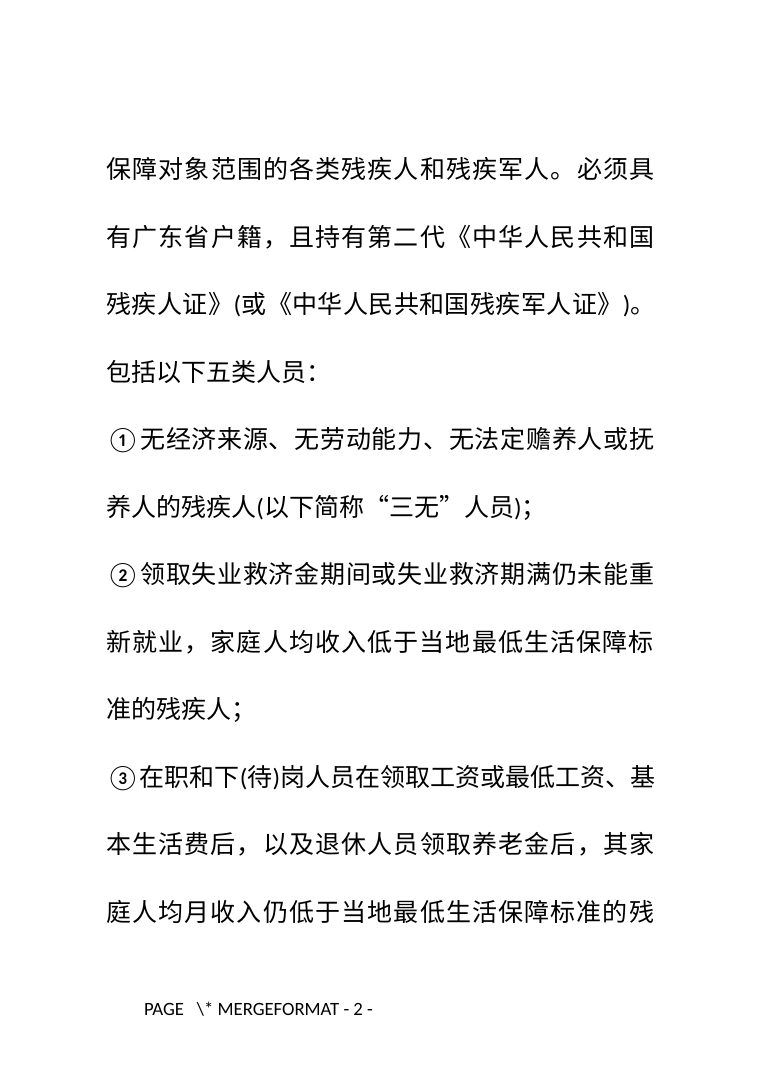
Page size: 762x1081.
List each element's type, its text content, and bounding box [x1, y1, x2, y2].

text ①无经济来源、无劳动能力、无法定赡养人或抚养人的残疾人(以下简称“三无”人员)； [106, 404, 656, 539]
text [106, 134, 656, 404]
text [106, 742, 656, 944]
text ②领取失业救济金期间或失业救济期满仍未能重新就业，家庭人均收入低于当地最低生活保障标准的残疾人； [106, 539, 656, 742]
